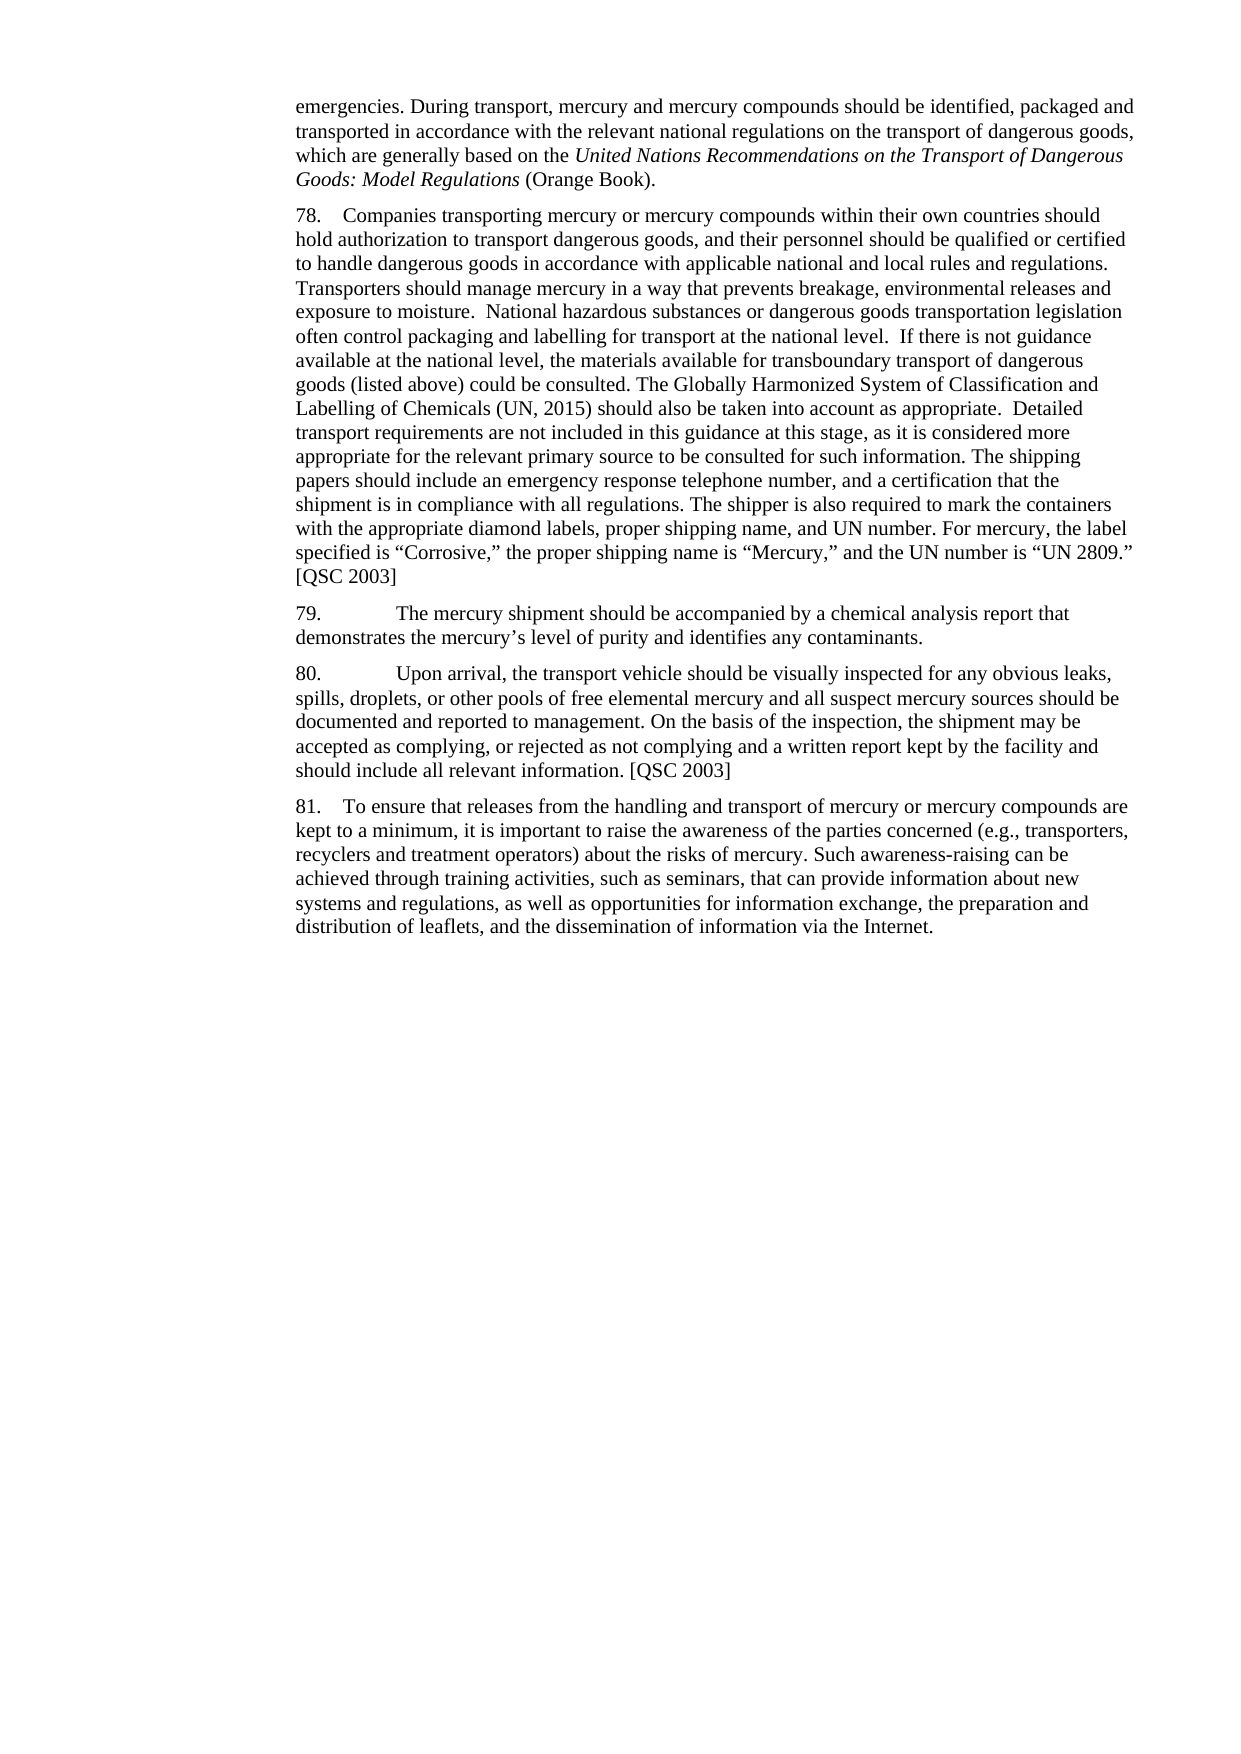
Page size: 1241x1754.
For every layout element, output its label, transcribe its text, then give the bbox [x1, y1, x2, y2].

list 81. To ensure that releases from the handling and transport of mercury or mercury compounds are kept to a minimum, it is important to raise the awareness of the parties concerned (e.g., transporters, recyclers and treatment operators) about the risks of mercury. Such awareness-raising can be achieved through training activities, such as seminars, that can provide information about new systems and regulations, as well as opportunities for information exchange, the preparation and distribution of leaflets, and the dissemination of information via the Internet. [295, 794, 1137, 938]
list 80. Upon arrival, the transport vehicle should be visually inspected for any obvious leaks, spills, droplets, or other pools of free elemental mercury and all suspect mercury sources should be documented and reported to management. On the basis of the inspection, the shipment may be accepted as complying, or rejected as not complying and a written report kept by the facility and should include all relevant information. [QSC 2003] [295, 661, 1137, 782]
list 78. Companies transporting mercury or mercury compounds within their own countries should hold authorization to transport dangerous goods, and their personnel should be qualified or certified to handle dangerous goods in accordance with applicable national and local rules and regulations. Transporters should manage mercury in a way that prevents breakage, environmental releases and exposure to moisture. National hazardous substances or dangerous goods transportation legislation often control packaging and labelling for transport at the national level. If there is not guidance available at the national level, the materials available for transboundary transport of dangerous goods (listed above) could be consulted. The Globally Harmonized System of Classification and Labelling of Chemicals (UN, 2015) should also be taken into account as appropriate. Detailed transport requirements are not included in this guidance at this stage, as it is considered more appropriate for the relevant primary source to be consulted for such information. The shipping papers should include an emergency response telephone number, and a certification that the shipment is in compliance with all regulations. The shipper is also required to mark the containers with the appropriate diamond labels, proper shipping name, and UN number. For mercury, the label specified is “Corrosive,” the proper shipping name is “Mercury,” and the UN number is “UN 2809.” [QSC 2003] [295, 203, 1137, 588]
list 79. The mercury shipment should be accompanied by a chemical analysis report that demonstrates the mercury’s level of purity and identifies any contaminants. [295, 601, 1137, 649]
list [295, 94, 1137, 191]
